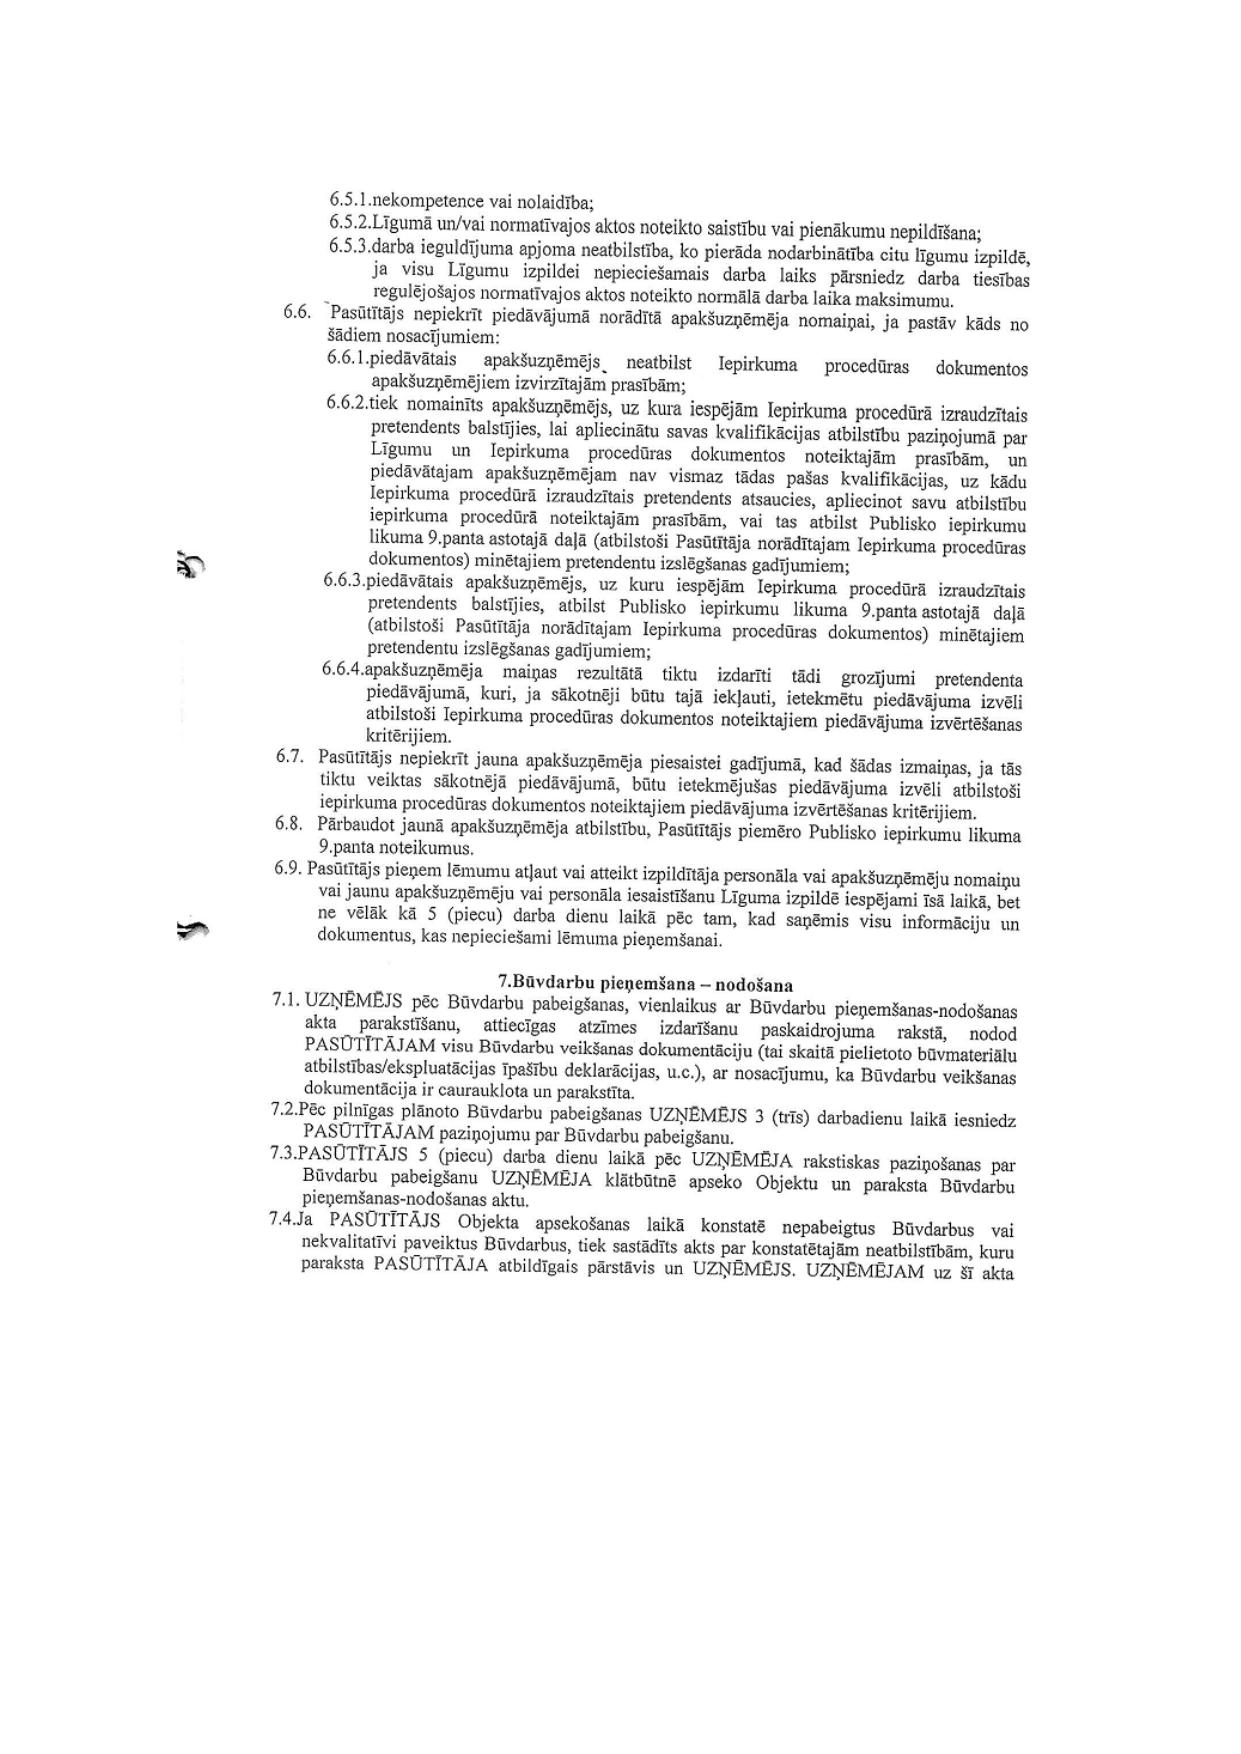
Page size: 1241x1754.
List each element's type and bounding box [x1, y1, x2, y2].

picture [177, 147, 1078, 1388]
